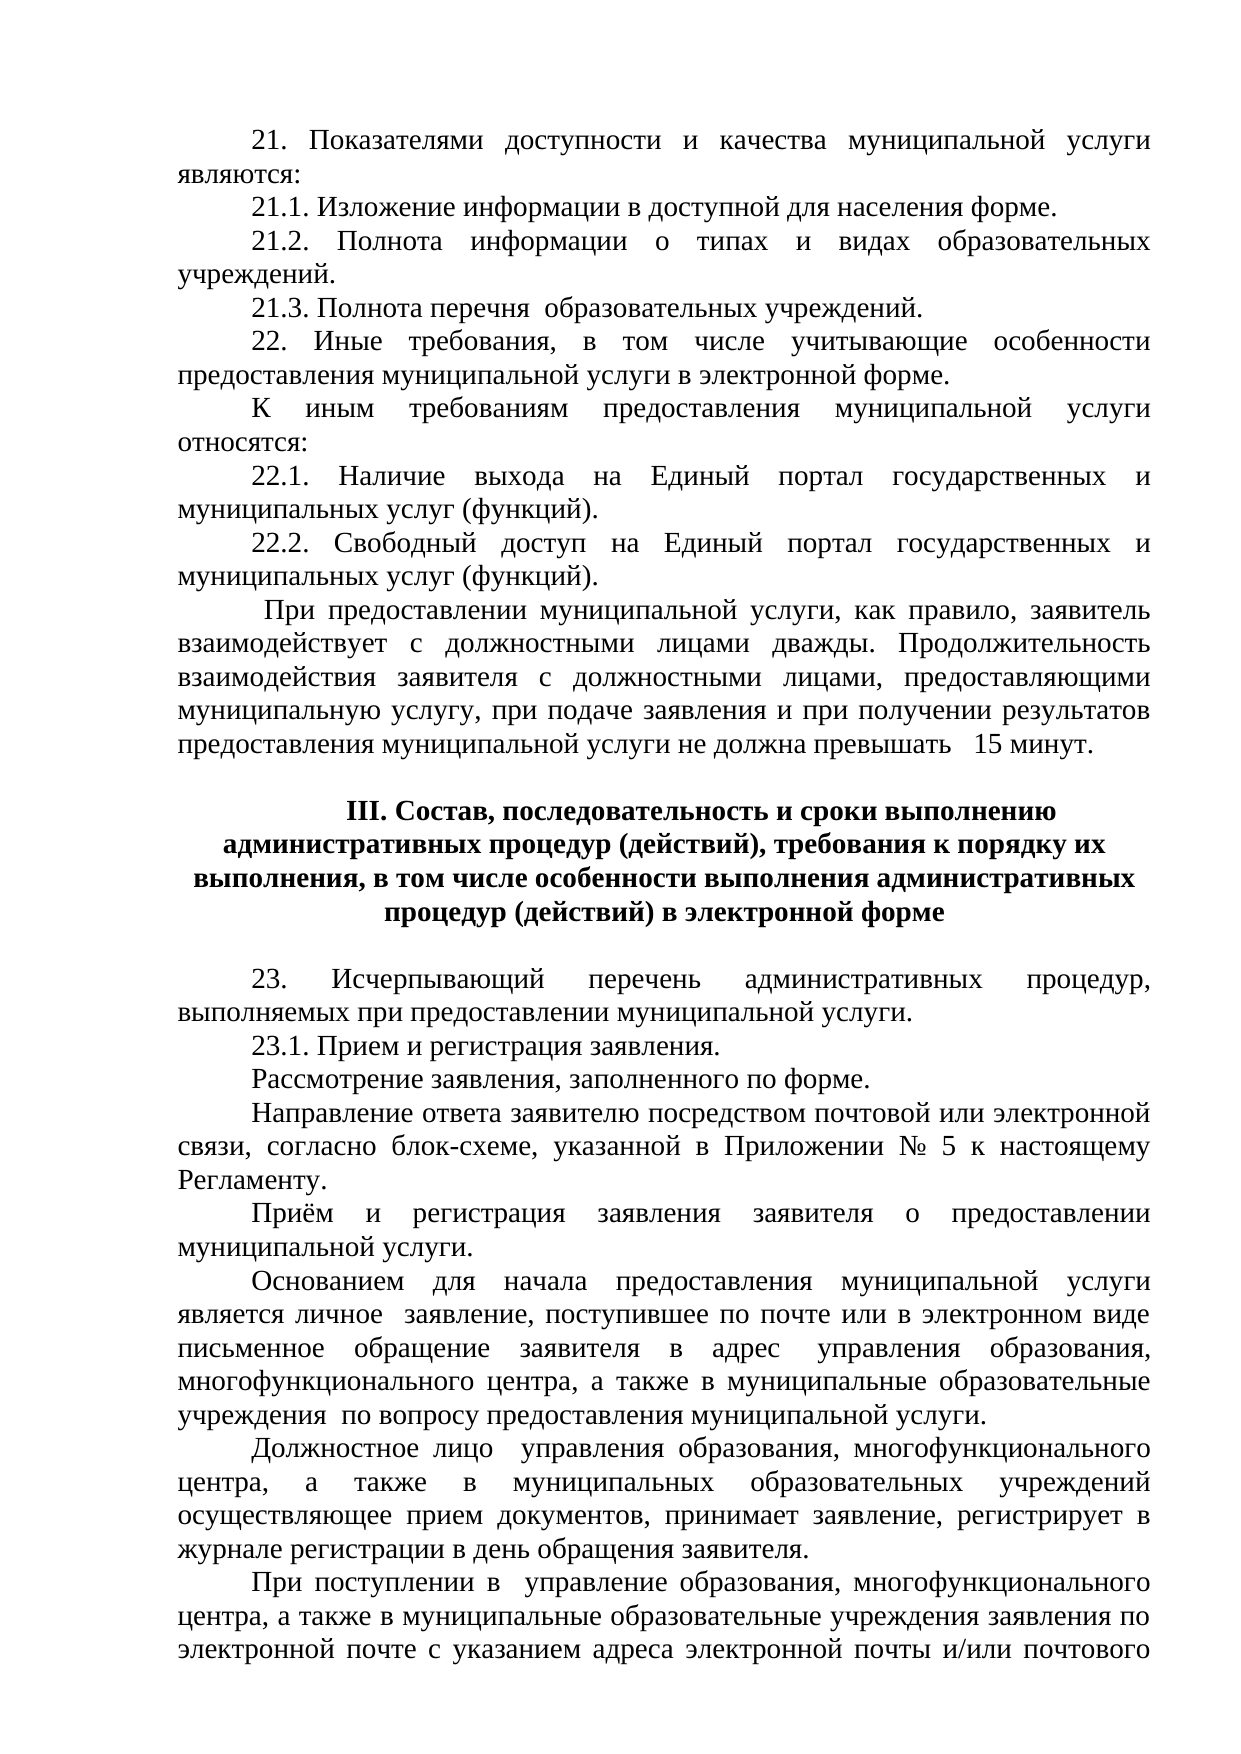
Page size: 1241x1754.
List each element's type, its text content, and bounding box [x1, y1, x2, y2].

text III. Состав, последовательность и сроки выполнению административных процедур (действий), требования к порядку их выполнения, в том числе особенности выполнения административных процедур (действий) в электронной форме [177, 793, 1152, 927]
text Направление ответа заявителю посредством почтовой или электронной связи, согласно блок-схеме, указанной в Приложении № 5 к настоящему Регламенту. [177, 1095, 1152, 1196]
text 22.1. Наличие выхода на Единый портал государственных и муниципальных услуг (функций). [177, 458, 1152, 525]
text 23. Исчерпывающий перечень административных процедур, выполняемых при предоставлении муниципальной услуги. [177, 961, 1152, 1028]
text При предоставлении муниципальной услуги, как правило, заявитель взаимодействует с должностными лицами дважды. Продолжительность взаимодействия заявителя с должностными лицами, предоставляющими муниципальную услугу, при подаче заявления и при получении результатов предоставления муниципальной услуги не должна превышать 15 минут. [177, 592, 1152, 759]
text 22.2. Свободный доступ на Единый портал государственных и муниципальных услуг (функций). [177, 525, 1152, 592]
text Приём и регистрация заявления заявителя о предоставлении муниципальной услуги. [177, 1196, 1152, 1263]
text 21.3. Полнота перечня образовательных учреждений. [177, 290, 1152, 323]
text К иным требованиям предоставления муниципальной услуги относятся: [177, 391, 1152, 458]
text 21.1. Изложение информации в доступной для населения форме. [177, 189, 1152, 223]
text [177, 1564, 1152, 1665]
text 21.2. Полнота информации о типах и видах образовательных учреждений. [177, 223, 1152, 290]
text Рассмотрение заявления, заполненного по форме. [177, 1061, 1152, 1095]
text 23.1. Прием и регистрация заявления. [177, 1028, 1152, 1061]
text Основанием для начала предоставления муниципальной услуги является личное заявление, поступившее по почте или в электронном виде письменное обращение заявителя в адрес управления образования, многофункционального центра, а также в муниципальные образовательные учреждения по вопросу предоставления муниципальной услуги. [177, 1263, 1152, 1430]
text Должностное лицо управления образования, многофункционального центра, а также в муниципальных образовательных учреждений осуществляющее прием документов, принимает заявление, регистрирует в журнале регистрации в день обращения заявителя. [177, 1430, 1152, 1564]
text 21. Показателями доступности и качества муниципальной услуги являются: [177, 122, 1152, 189]
text 22. Иные требования, в том числе учитывающие особенности предоставления муниципальной услуги в электронной форме. [177, 323, 1152, 391]
